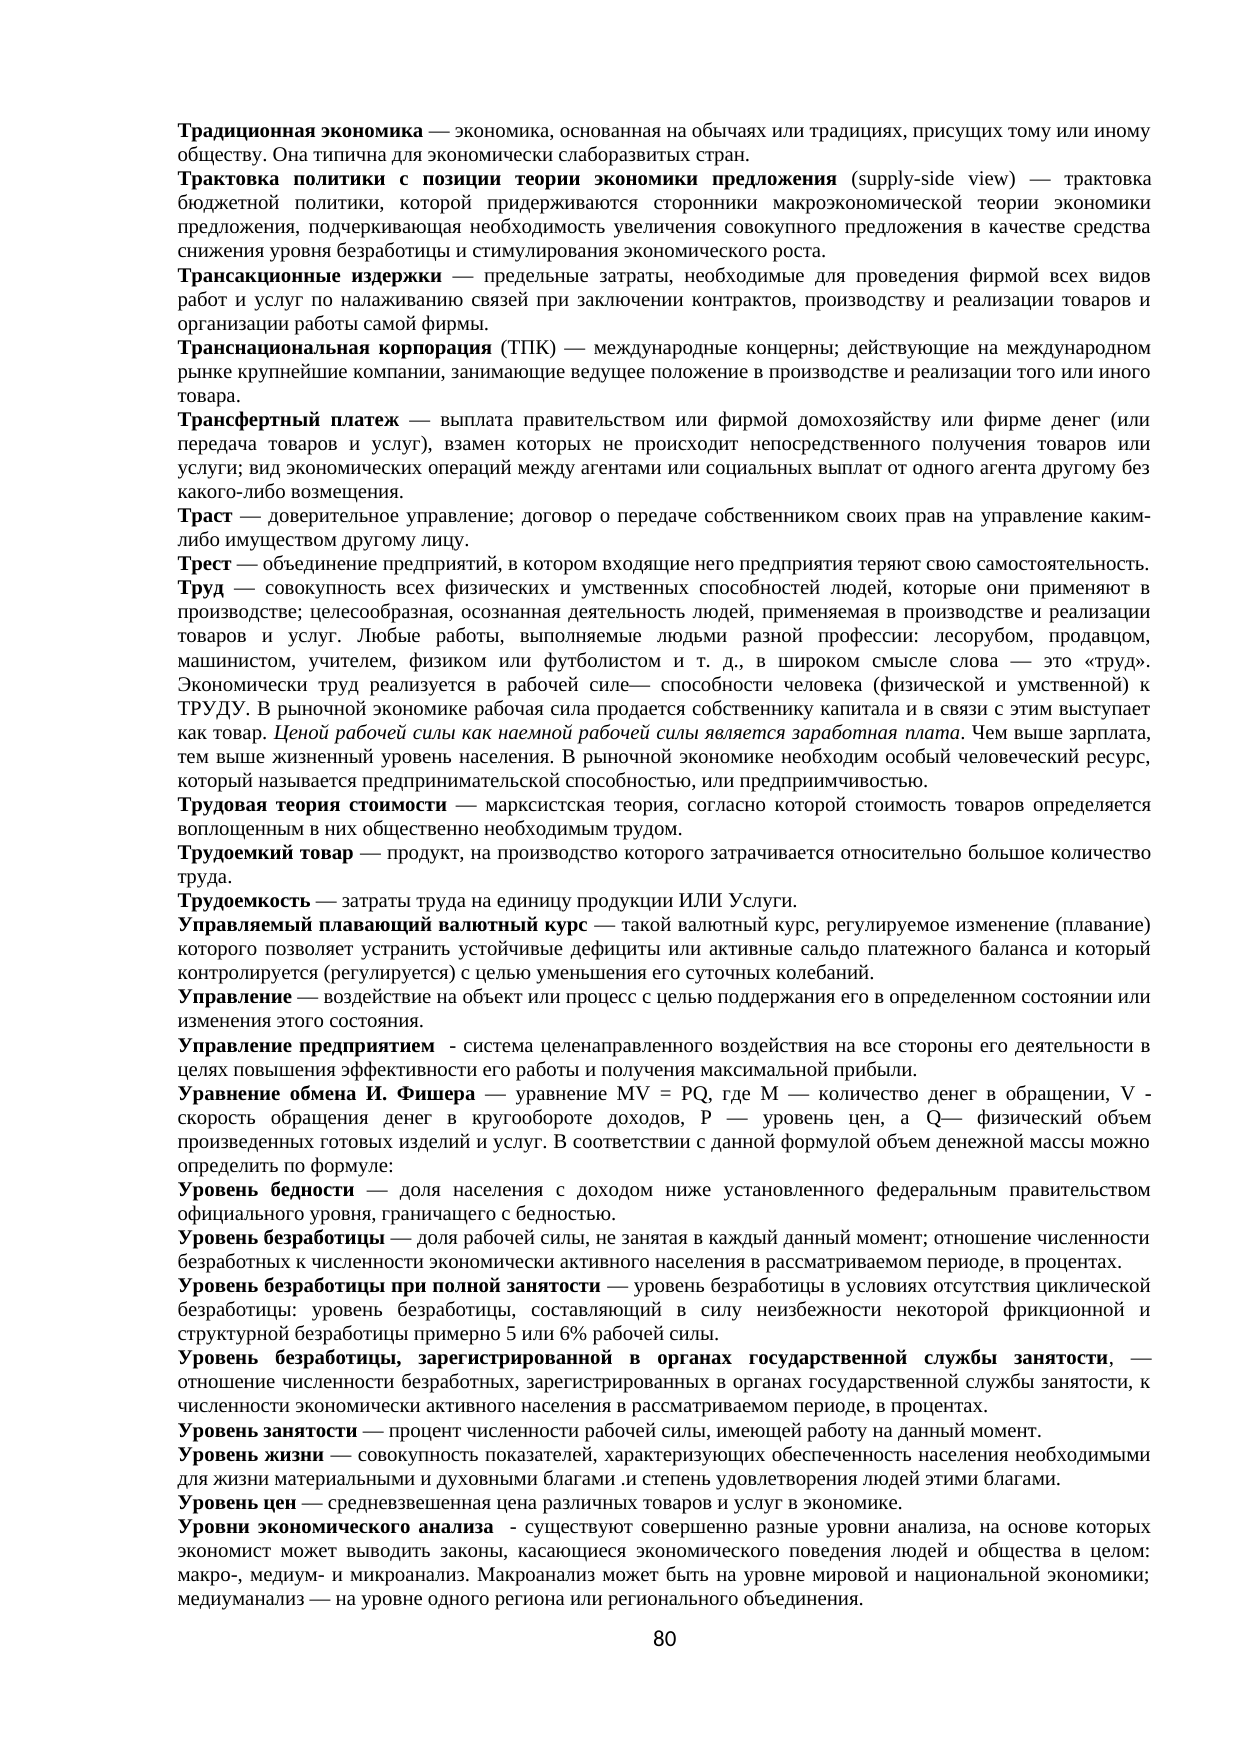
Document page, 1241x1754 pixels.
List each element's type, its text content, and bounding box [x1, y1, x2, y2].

text Уровень безработицы — доля рабочей силы, не занятая в каждый данный момент; отношение численности безработных к численности экономически активного населения в рассматриваемом периоде, в процентах. [177, 1225, 1152, 1273]
text Трудоемкость — затраты труда на единицу продукции ИЛИ Услуги. [177, 888, 1152, 912]
text Управление предприятием - система целенаправленного воздействия на все стороны его деятельности в целях повышения эффективности его работы и получения максимальной прибыли. [177, 1032, 1152, 1081]
text Траст — доверительное управление; договор о передаче собственником своих прав на управление каким-либо имуществом другому лицу. [177, 503, 1152, 551]
text Труд — совокупность всех физических и умственных способностей людей, которые они применяют в производстве; целесообразная, осознанная деятельность людей, применяемая в производстве и реализации товаров и услуг. Любые работы, выполняемые людьми разной профессии: лесорубом, продавцом, машинистом, учителем, физиком или футболистом и т. д., в широком смысле слова — это «труд». Экономически труд реализуется в рабочей силе— способности человека (физической и умственной) к ТРУДУ. В рыночной экономике рабочая сила продается собственнику капитала и в связи с этим выступает как товар. Ценой рабочей силы как наемной рабочей силы является заработная плата. Чем выше зарплата, тем выше жизненный уровень населения. В рыночной экономике необходим особый человеческий ресурс, который называется предпринимательской способностью, или предприимчивостью. [177, 575, 1152, 792]
text Трансакционные издержки — предельные затраты, необходимые для проведения фирмой всех видов работ и услуг по налаживанию связей при заключении контрактов, производству и реализации товаров и организации работы самой фирмы. [177, 262, 1152, 335]
text Трансфертный платеж — выплата правительством или фирмой домохозяйству или фирме денег (или передача товаров и услуг), взамен которых не происходит непосредственного получения товаров или услуги; вид экономических операций между агентами или социальных выплат от одного агента другому без какого-либо возмещения. [177, 407, 1152, 503]
text Уровень бедности — доля населения с доходом ниже установленного федеральным правительством официального уровня, граничащего с бедностью. [177, 1177, 1152, 1225]
text Традиционная экономика — экономика, основанная на обычаях или традициях, присущих тому или иному обществу. Она типична для экономически слаборазвитых стран. [177, 118, 1152, 166]
text Трест — объединение предприятий, в котором входящие него предприятия теряют свою самостоятельность. [177, 551, 1152, 575]
text Уравнение обмена И. Фишера — уравнение МV = РQ, где М — количество денег в обращении, V - скорость обращения денег в кругообороте доходов, Р — уровень цен, а Q— физический объем произведенных готовых изделий и услуг. В соответствии с данной формулой объем денежной массы можно определить по формуле: [177, 1081, 1152, 1177]
text Уровень цен — средневзвешенная цена различных товаров и услуг в экономике. [177, 1490, 1152, 1514]
text Управляемый плавающий валютный курс — такой валютный курс, регулируемое изменение (плавание) которого позволяет устранить устойчивые дефициты или активные сальдо платежного баланса и который контролируется (регулируется) с целью уменьшения его суточных колебаний. [177, 912, 1152, 984]
text Уровень безработицы, зарегистрированной в органах государственной службы занятости, — отношение численности безработных, зарегистрированных в органах государственной службы занятости, к численности экономически активного населения в рассматриваемом периоде, в процентах. [177, 1345, 1152, 1417]
text Трудовая теория стоимости — марксистская теория, согласно которой стоимость товаров определяется воплощенным в них общественно необходимым трудом. [177, 792, 1152, 840]
text Транснациональная корпорация (ТПК) — международные концерны; действующие на международном рынке крупнейшие компании, занимающие ведущее положение в производстве и реализации того или иного товара. [177, 335, 1152, 407]
text Трактовка политики с позиции теории экономики предложения (supply-side view) — трактовка бюджетной политики, которой придерживаются сторонники макроэкономической теории экономики предложения, подчеркивающая необходимость увеличения совокупного предложения в качестве средства снижения уровня безработицы и стимулирования экономического роста. [177, 166, 1152, 262]
text Управление — воздействие на объект или процесс с целью поддержания его в определенном состоянии или изменения этого состояния. [177, 984, 1152, 1032]
text Уровни экономического анализа - существуют совершенно разные уровни анализа, на основе которых экономист может выводить законы, касающиеся экономического поведения людей и общества в целом: макро-, медиум- и микроанализ. Макроанализ может быть на уровне мировой и национальной экономики; медиуманализ — на уровне одного региона или регионального объединения. [177, 1514, 1152, 1610]
text Уровень жизни — совокупность показателей, характеризующих обеспеченность населения необходимыми для жизни материальными и духовными благами .и степень удовлетворения людей этими благами. [177, 1442, 1152, 1490]
text Трудоемкий товар — продукт, на производство которого затрачивается относительно большое количество труда. [177, 840, 1152, 888]
text Уровень безработицы при полной занятости — уровень безработицы в условиях отсутствия циклической безработицы: уровень безработицы, составляющий в силу неизбежности некоторой фрикционной и структурной безработицы примерно 5 или 6% рабочей силы. [177, 1273, 1152, 1345]
text Уровень занятости — процент численности рабочей силы, имеющей работу на данный момент. [177, 1417, 1152, 1442]
